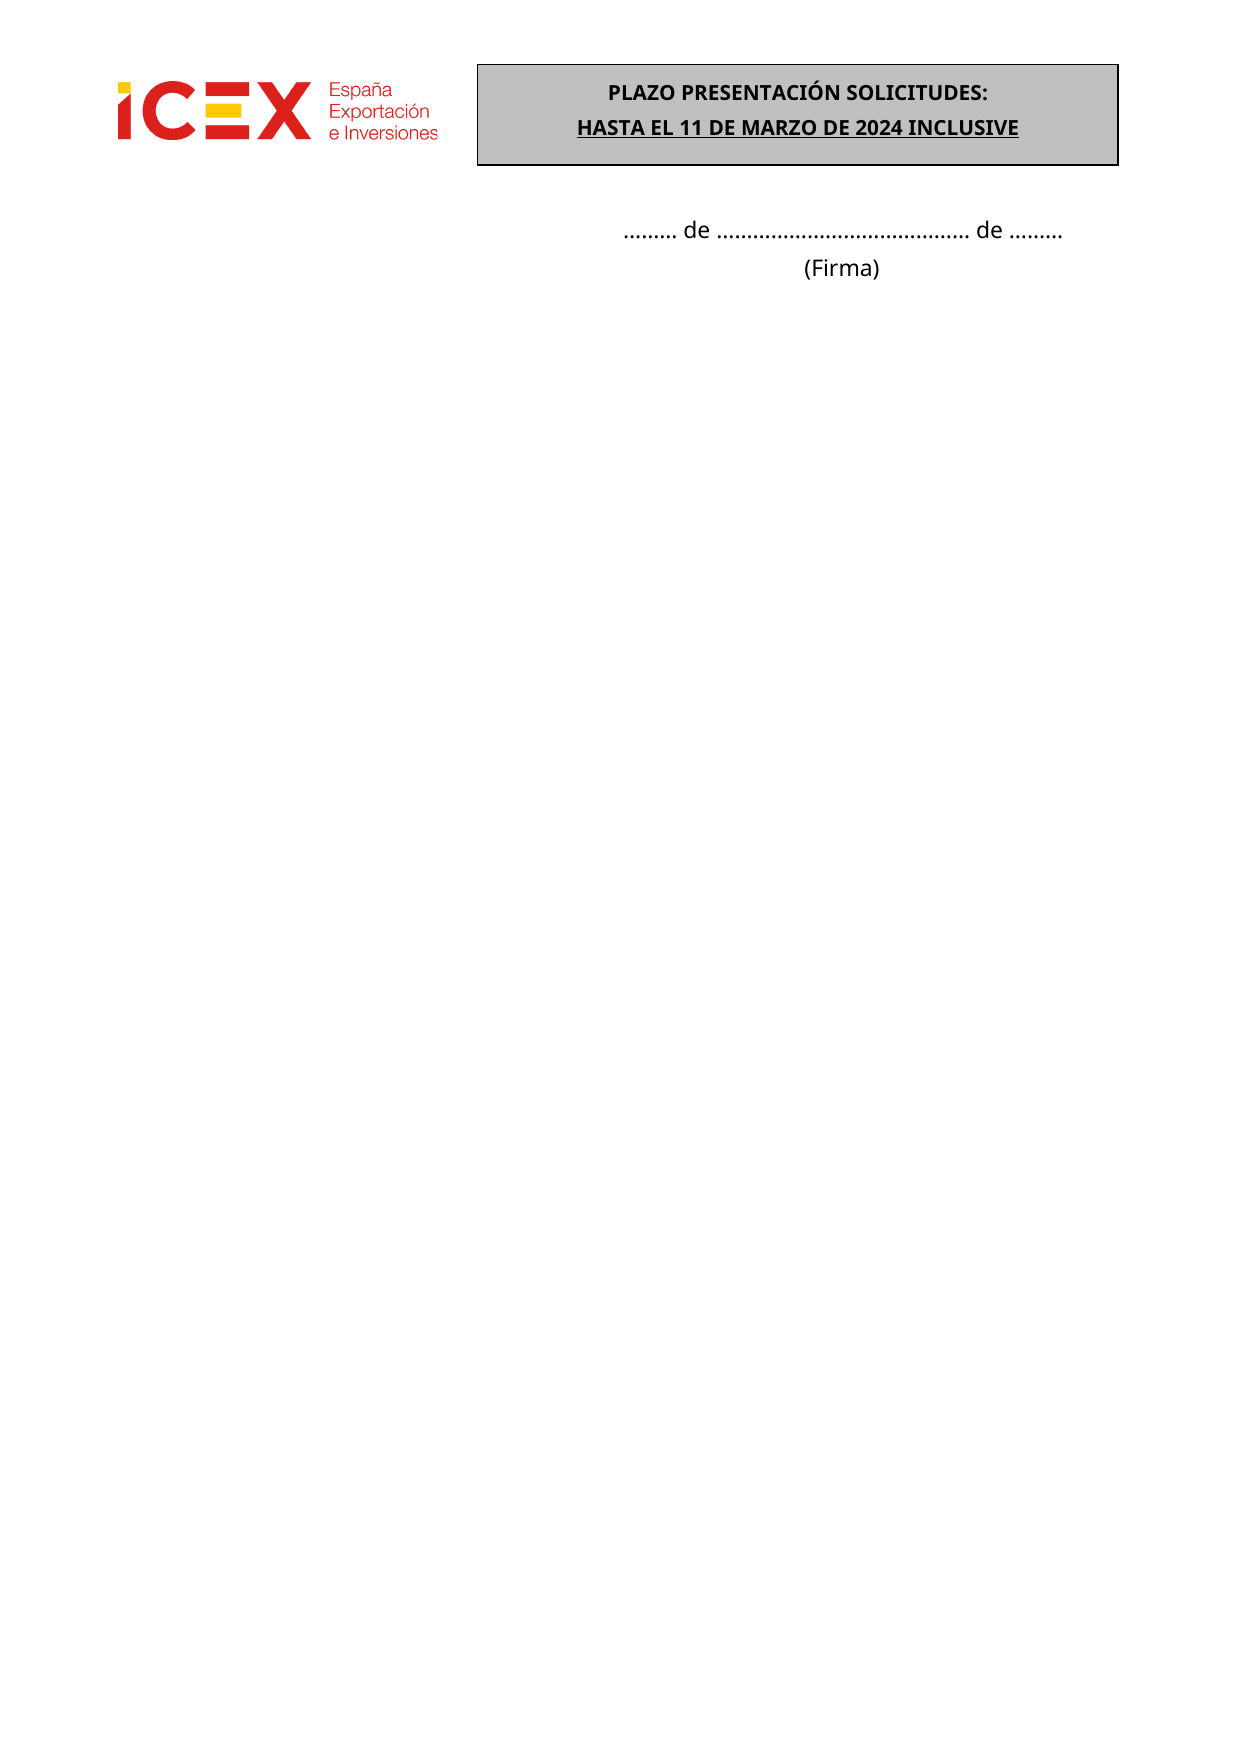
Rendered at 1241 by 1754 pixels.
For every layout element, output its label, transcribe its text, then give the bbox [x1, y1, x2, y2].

picture [118, 81, 438, 140]
text (Firma) [340, 252, 1122, 283]
text ……… de …………………………………… de ……… [118, 214, 1063, 246]
